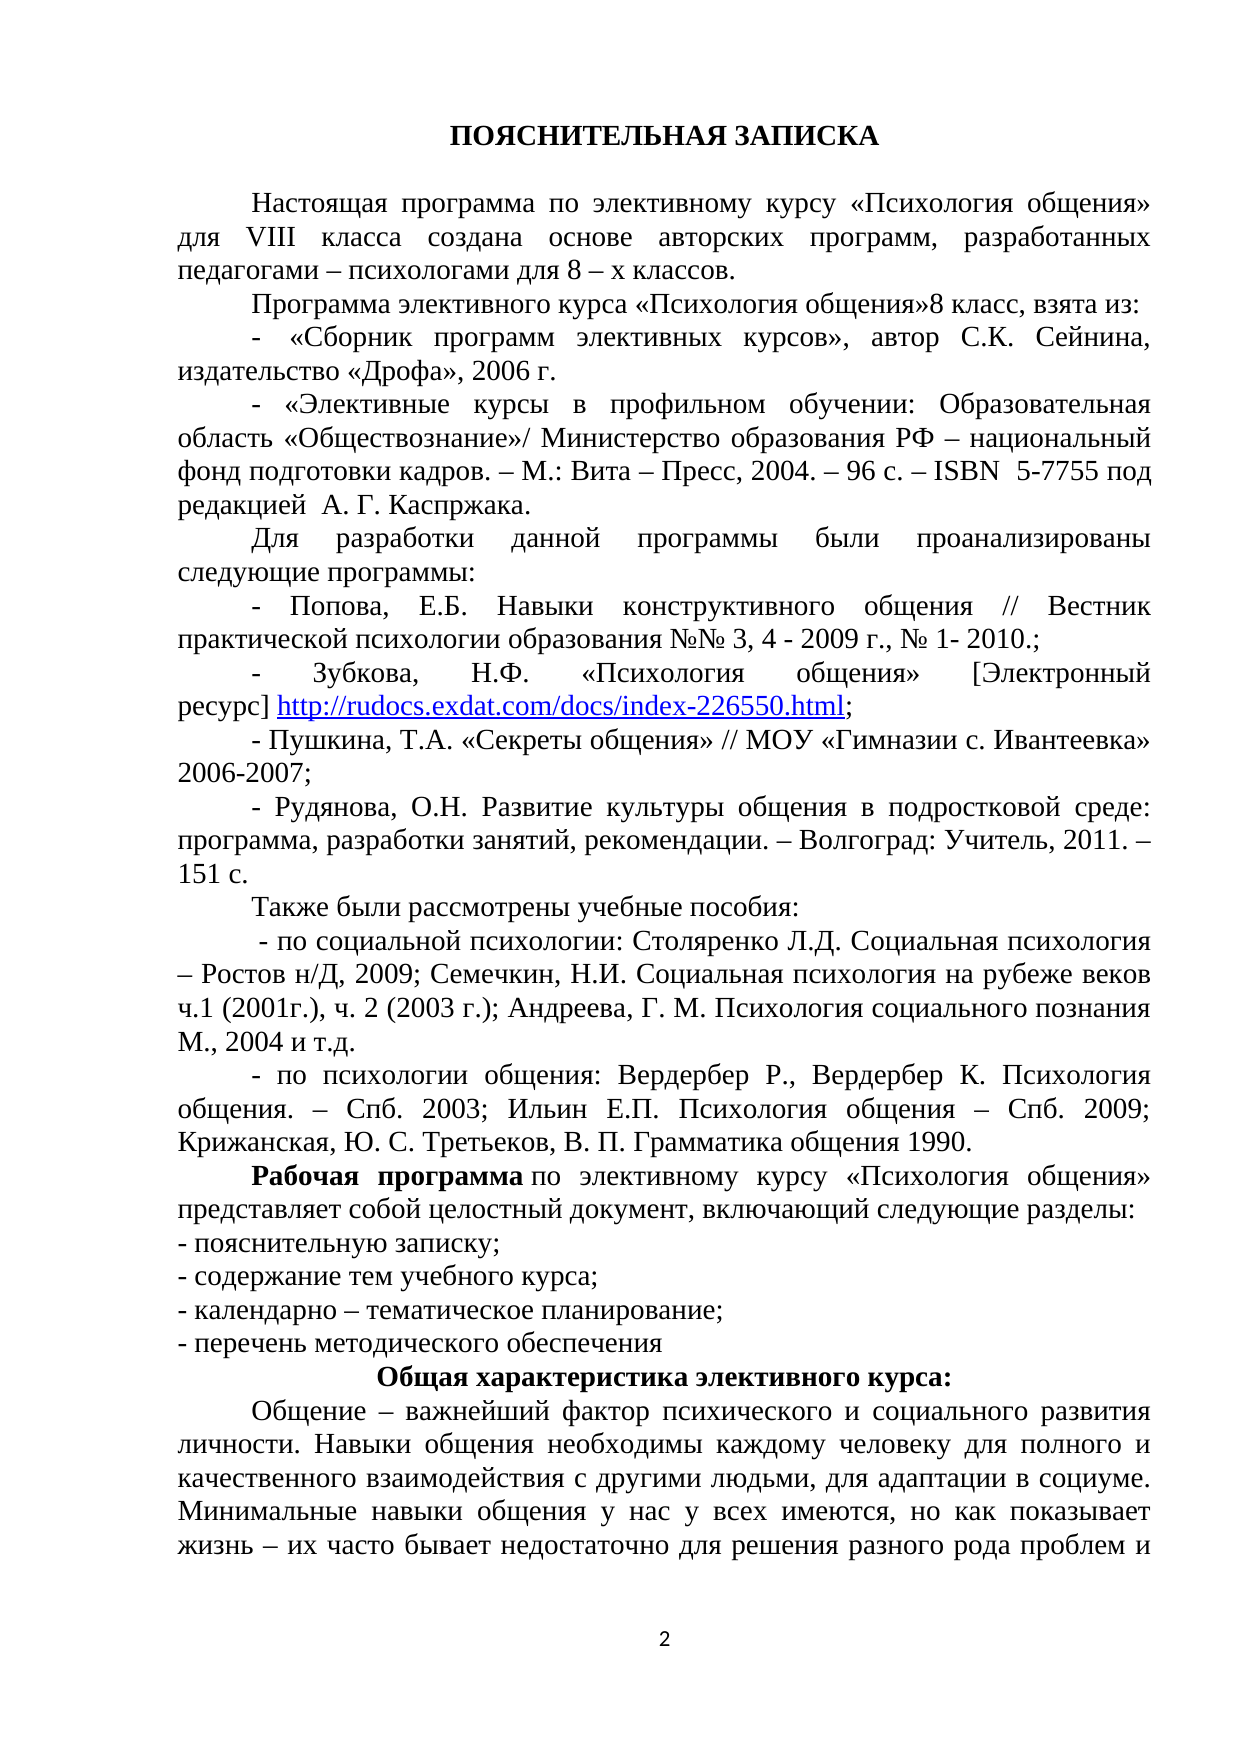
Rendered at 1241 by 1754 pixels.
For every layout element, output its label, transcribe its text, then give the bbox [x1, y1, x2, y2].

text ПОЯСНИТЕЛЬНАЯ ЗАПИСКА [177, 118, 1152, 152]
text - «Сборник программ элективных курсов», автор С.К. Сейнина, издательство «Дрофа», 2006 г. [177, 319, 1152, 386]
text - по психологии общения: Вердербер Р., Вердербер К. Психология общения. – Спб. 2003; Ильин Е.П. Психология общения – Спб. 2009; Крижанская, Ю. С. Третьеков, В. П. Грамматика общения 1990. [177, 1057, 1152, 1158]
text - «Элективные курсы в профильном обучении: Образовательная область «Обществознание»/ Министерство образования РФ – национальный фонд подготовки кадров. – М.: Вита – Пресс, 2004. – 96 с. – ISBN 5-7755 под редакцией А. Г. Каспржака. [177, 386, 1152, 521]
text - по социальной психологии: Столяренко Л.Д. Социальная психология – Ростов н/Д, 2009; Семечкин, Н.И. Социальная психология на рубеже веков ч.1 (2001г.), ч. 2 (2003 г.); Андреева, Г. М. Психология социального познания М., 2004 и т.д. [177, 923, 1152, 1057]
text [177, 1393, 1152, 1560]
text Настоящая программа по элективному курсу «Психология общения» для VІІІ класса создана основе авторских программ, разработанных педагогами – психологами для 8 – х классов. [177, 185, 1152, 286]
text - Пушкина, Т.А. «Секреты общения» // МОУ «Гимназии с. Ивантеевка» 2006-2007; [177, 722, 1152, 789]
text Рабочая программа по элективному курсу «Психология общения» представляет собой целостный документ, включающий следующие разделы: [177, 1158, 1152, 1225]
text - Зубкова, Н.Ф. «Психология общения» [Электронный ресурс] http://rudocs.exdat.com/docs/index-226550.html; [177, 655, 1152, 722]
text - содержание тем учебного курса; [177, 1258, 1152, 1292]
text Программа элективного курса «Психология общения»8 класс, взята из: [177, 286, 1152, 319]
text - Попова, Е.Б. Навыки конструктивного общения // Вестник практической психологии образования №№ 3, 4 - 2009 г., № 1- 2010.; [177, 588, 1152, 655]
text - Рудянова, О.Н. Развитие культуры общения в подростковой среде: программа, разработки занятий, рекомендации. – Волгоград: Учитель, 2011. – 151 с. [177, 789, 1152, 889]
text Также были рассмотрены учебные пособия: [177, 889, 1152, 923]
text Общая характеристика элективного курса: [177, 1359, 1152, 1393]
text Для разработки данной программы были проанализированы следующие программы: [177, 521, 1152, 588]
text - календарно – тематическое планирование; [177, 1292, 1152, 1326]
text - перечень методического обеспечения [177, 1326, 1152, 1359]
text - пояснительную записку; [177, 1225, 1152, 1258]
